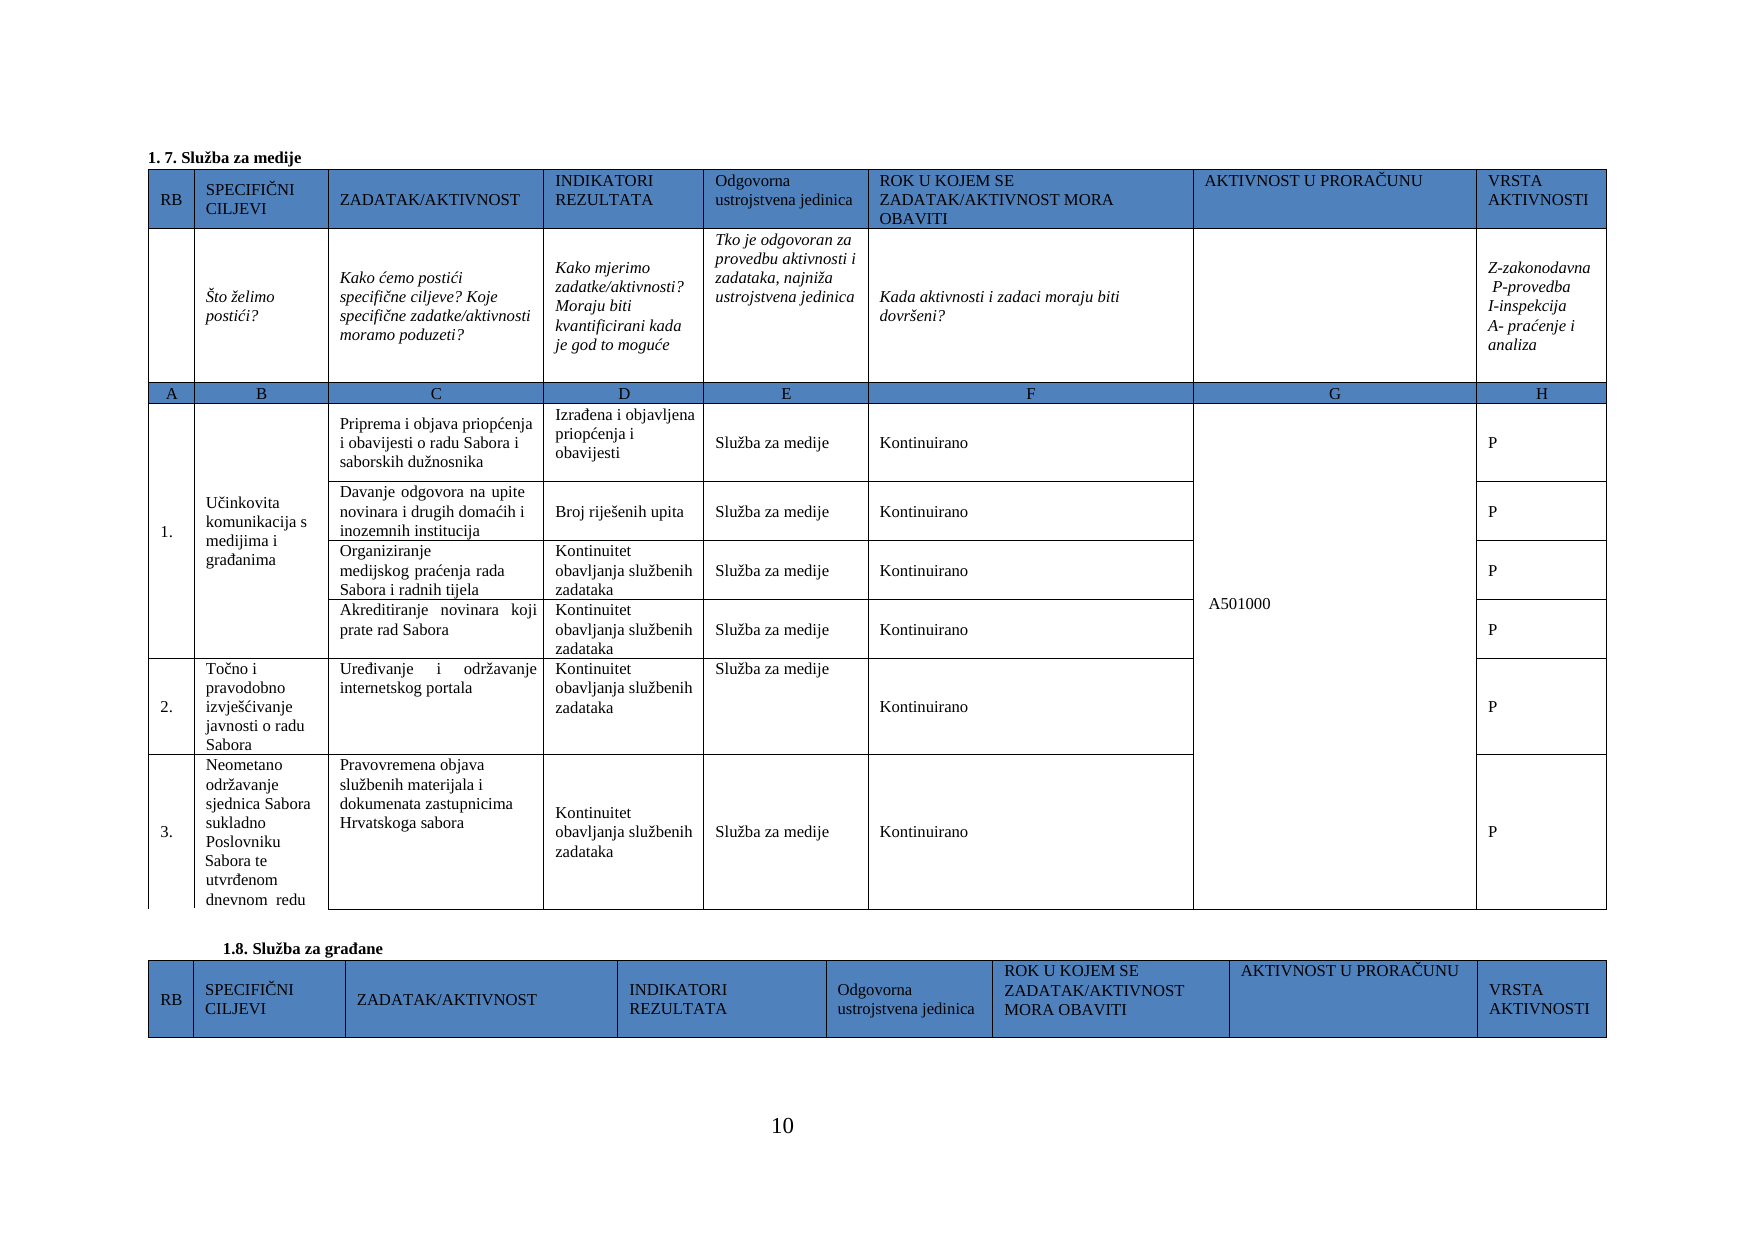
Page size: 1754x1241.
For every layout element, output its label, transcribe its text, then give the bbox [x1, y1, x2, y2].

table_cell Organiziranje medijskog praćenja rada Sabora i radnih tijela [329, 541, 543, 599]
table_cell Služba za medije [704, 659, 868, 754]
table_cell Tko je odgovoran za provedbu aktivnosti i zadataka, najniža ustrojstvena jedinica [704, 229, 868, 382]
table_cell P [1477, 541, 1606, 599]
table_cell Točno i pravodobno izvješćivanje javnosti o radu Sabora [195, 659, 328, 754]
list 7. Služba za medije [148, 148, 794, 167]
table_cell F [869, 383, 1193, 403]
table_cell Kontinuirano [869, 600, 1193, 658]
table_header RB [149, 961, 193, 1037]
table_header INDIKATORI REZULTATA [544, 170, 703, 228]
table_cell Kako mjerimo zadatke/aktivnosti? Moraju biti kvantificirani kada je god to moguće [544, 229, 703, 382]
table_cell Služba za medije [704, 600, 868, 658]
table_cell P [1477, 755, 1606, 908]
table_cell Pravovremena objava službenih materijala i dokumenata zastupnicima Hrvatskoga sabora [329, 755, 543, 908]
table_cell Uređivanje i održavanje internetskog portala [329, 659, 543, 754]
table_header VRSTA AKTIVNOSTI [1478, 961, 1606, 1037]
table_header ROK U KOJEM SE ZADATAK/AKTIVNOST MORA OBAVITI [993, 961, 1229, 1037]
table_cell Služba za medije [704, 404, 868, 481]
table_cell E [704, 383, 868, 403]
table_cell Kontinuitet obavljanja službenih zadataka [544, 659, 703, 754]
table_header RB [149, 170, 194, 228]
table_cell P [1477, 659, 1606, 754]
table_cell P [1477, 482, 1606, 540]
table_cell 3. [149, 755, 194, 908]
table_cell Služba za medije [704, 482, 868, 540]
table_header SPECIFIČNI CILJEVI [194, 961, 345, 1037]
table_cell [149, 229, 194, 382]
table_cell Kako ćemo postići specifične ciljeve? Koje specifične zadatke/aktivnosti moramo poduzeti? [329, 229, 543, 382]
table_header VRSTA AKTIVNOSTI [1477, 170, 1606, 228]
table_cell B [195, 383, 328, 403]
table_cell Davanje odgovora na upite novinara i drugih domaćih i inozemnih institucija [329, 482, 543, 540]
table_cell G [1194, 383, 1476, 403]
table_header SPECIFIČNI CILJEVI [195, 170, 328, 228]
table_cell Akreditiranje novinara koji prate rad Sabora [329, 600, 543, 658]
table_cell Kontinuitet obavljanja službenih zadataka [544, 600, 703, 658]
table_cell H [1477, 383, 1606, 403]
table_header INDIKATORI REZULTATA [618, 961, 826, 1037]
table_cell [1194, 229, 1476, 382]
table_cell Kontinuirano [869, 541, 1193, 599]
table_cell Z-zakonodavna P-provedba I-inspekcija A- praćenje i analiza [1477, 229, 1606, 382]
table_cell A501000 [1194, 404, 1476, 908]
table_cell Što želimo postići? [195, 229, 328, 382]
table_header Odgovorna ustrojstvena jedinica [827, 961, 992, 1037]
table_cell Kontinuirano [869, 659, 1193, 754]
table_cell Broj riješenih upita [544, 482, 703, 540]
table_cell Izrađena i objavljena priopćenja i obavijesti [544, 404, 703, 481]
table_cell Kada aktivnosti i zadaci moraju biti dovršeni? [869, 229, 1193, 382]
table_cell Kontinuitet obavljanja službenih zadataka [544, 755, 703, 908]
table_cell Priprema i objava priopćenja i obavijesti o radu Sabora i saborskih dužnosnika [329, 404, 543, 481]
table_cell Neometano održavanje sjednica Sabora sukladno Poslovniku Sabora te utvrđenom dnevnom redu [195, 755, 328, 908]
table_cell Kontinuirano [869, 755, 1193, 908]
table_cell C [329, 383, 543, 403]
table_cell D [544, 383, 703, 403]
table_header ROK U KOJEM SE ZADATAK/AKTIVNOST MORA OBAVITI [869, 170, 1193, 228]
table_cell Kontinuirano [869, 482, 1193, 540]
table_header AKTIVNOST U PRORAČUNU [1194, 170, 1476, 228]
table_cell 2. [149, 659, 194, 754]
table_cell Učinkovita komunikacija s medijima i građanima [195, 404, 328, 658]
table_cell Služba za medije [704, 541, 868, 599]
table_cell 1. [149, 404, 194, 658]
table_header Odgovorna ustrojstvena jedinica [704, 170, 868, 228]
table_header ZADATAK/AKTIVNOST [346, 961, 617, 1037]
table_header ZADATAK/AKTIVNOST [329, 170, 543, 228]
table_cell P [1477, 404, 1606, 481]
list Služba za građane [223, 938, 794, 958]
table_cell A [149, 383, 194, 403]
table_cell Kontinuirano [869, 404, 1193, 481]
table_cell Služba za medije [704, 755, 868, 908]
table_header AKTIVNOST U PRORAČUNU [1230, 961, 1477, 1037]
table_cell P [1477, 600, 1606, 658]
table_cell Kontinuitet obavljanja službenih zadataka [544, 541, 703, 599]
